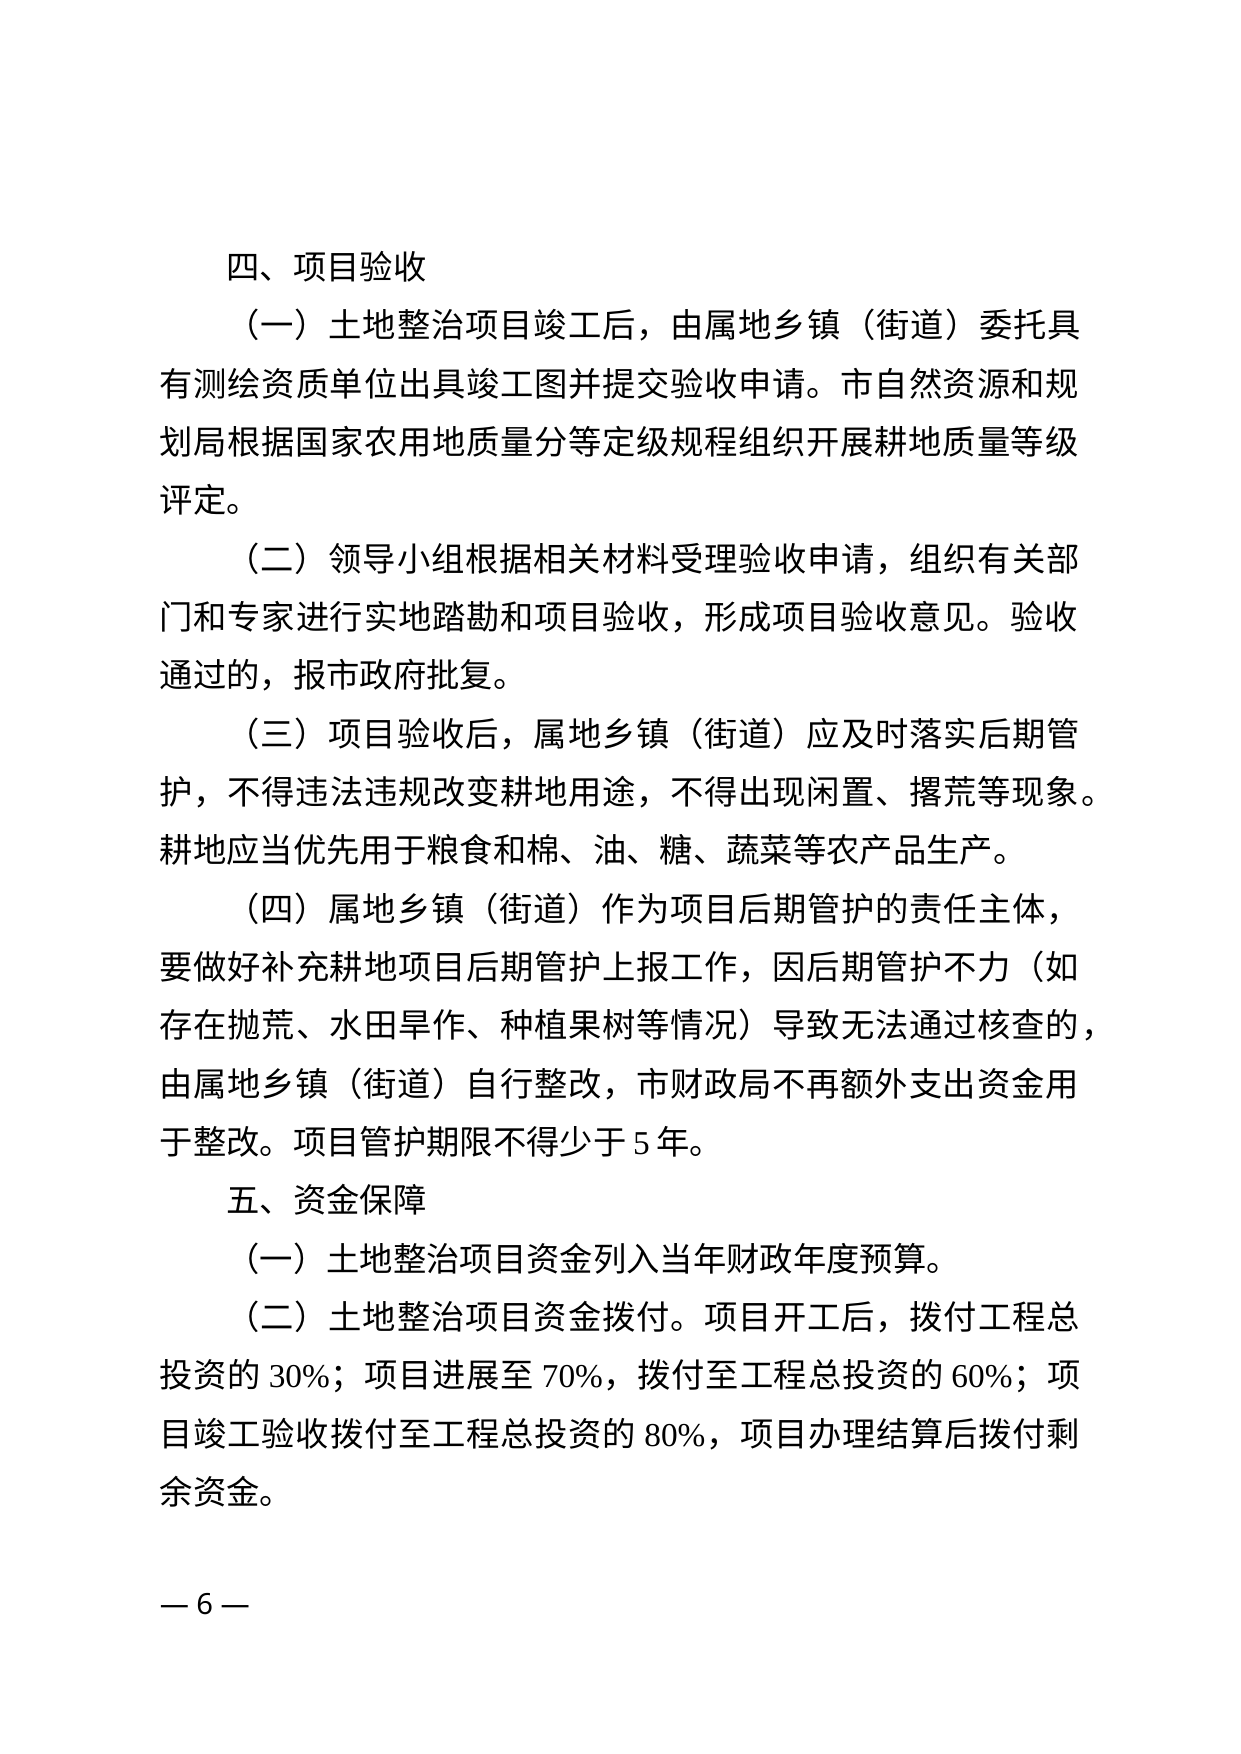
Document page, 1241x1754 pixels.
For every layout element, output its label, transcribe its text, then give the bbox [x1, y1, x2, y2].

text （二）领导小组根据相关材料受理验收申请，组织有关部门和专家进行实地踏勘和项目验收，形成项目验收意见。验收通过的，报市政府批复。 [159, 524, 1081, 699]
text （三）项目验收后，属地乡镇（街道）应及时落实后期管护，不得违法违规改变耕地用途，不得出现闲置、撂荒等现象。耕地应当优先用于粮食和棉、油、糖、蔬菜等农产品生产。 [159, 699, 1081, 874]
text （二）土地整治项目资金拨付。项目开工后，拨付工程总投资的30%；项目进展至70%，拨付至工程总投资的60%；项目竣工验收拨付至工程总投资的80%，项目办理结算后拨付剩余资金。 [159, 1283, 1081, 1516]
text （一）土地整治项目资金列入当年财政年度预算。 [159, 1224, 1081, 1283]
text （一）土地整治项目竣工后，由属地乡镇（街道）委托具有测绘资质单位出具竣工图并提交验收申请。市自然资源和规划局根据国家农用地质量分等定级规程组织开展耕地质量等级评定。 [159, 291, 1081, 524]
text 五、资金保障 [159, 1166, 1081, 1224]
text （四）属地乡镇（街道）作为项目后期管护的责任主体，要做好补充耕地项目后期管护上报工作，因后期管护不力（如存在抛荒、水田旱作、种植果树等情况）导致无法通过核查的，由属地乡镇（街道）自行整改，市财政局不再额外支出资金用于整改。项目管护期限不得少于5年。 [159, 874, 1081, 1166]
text 四、项目验收 [159, 233, 1081, 291]
